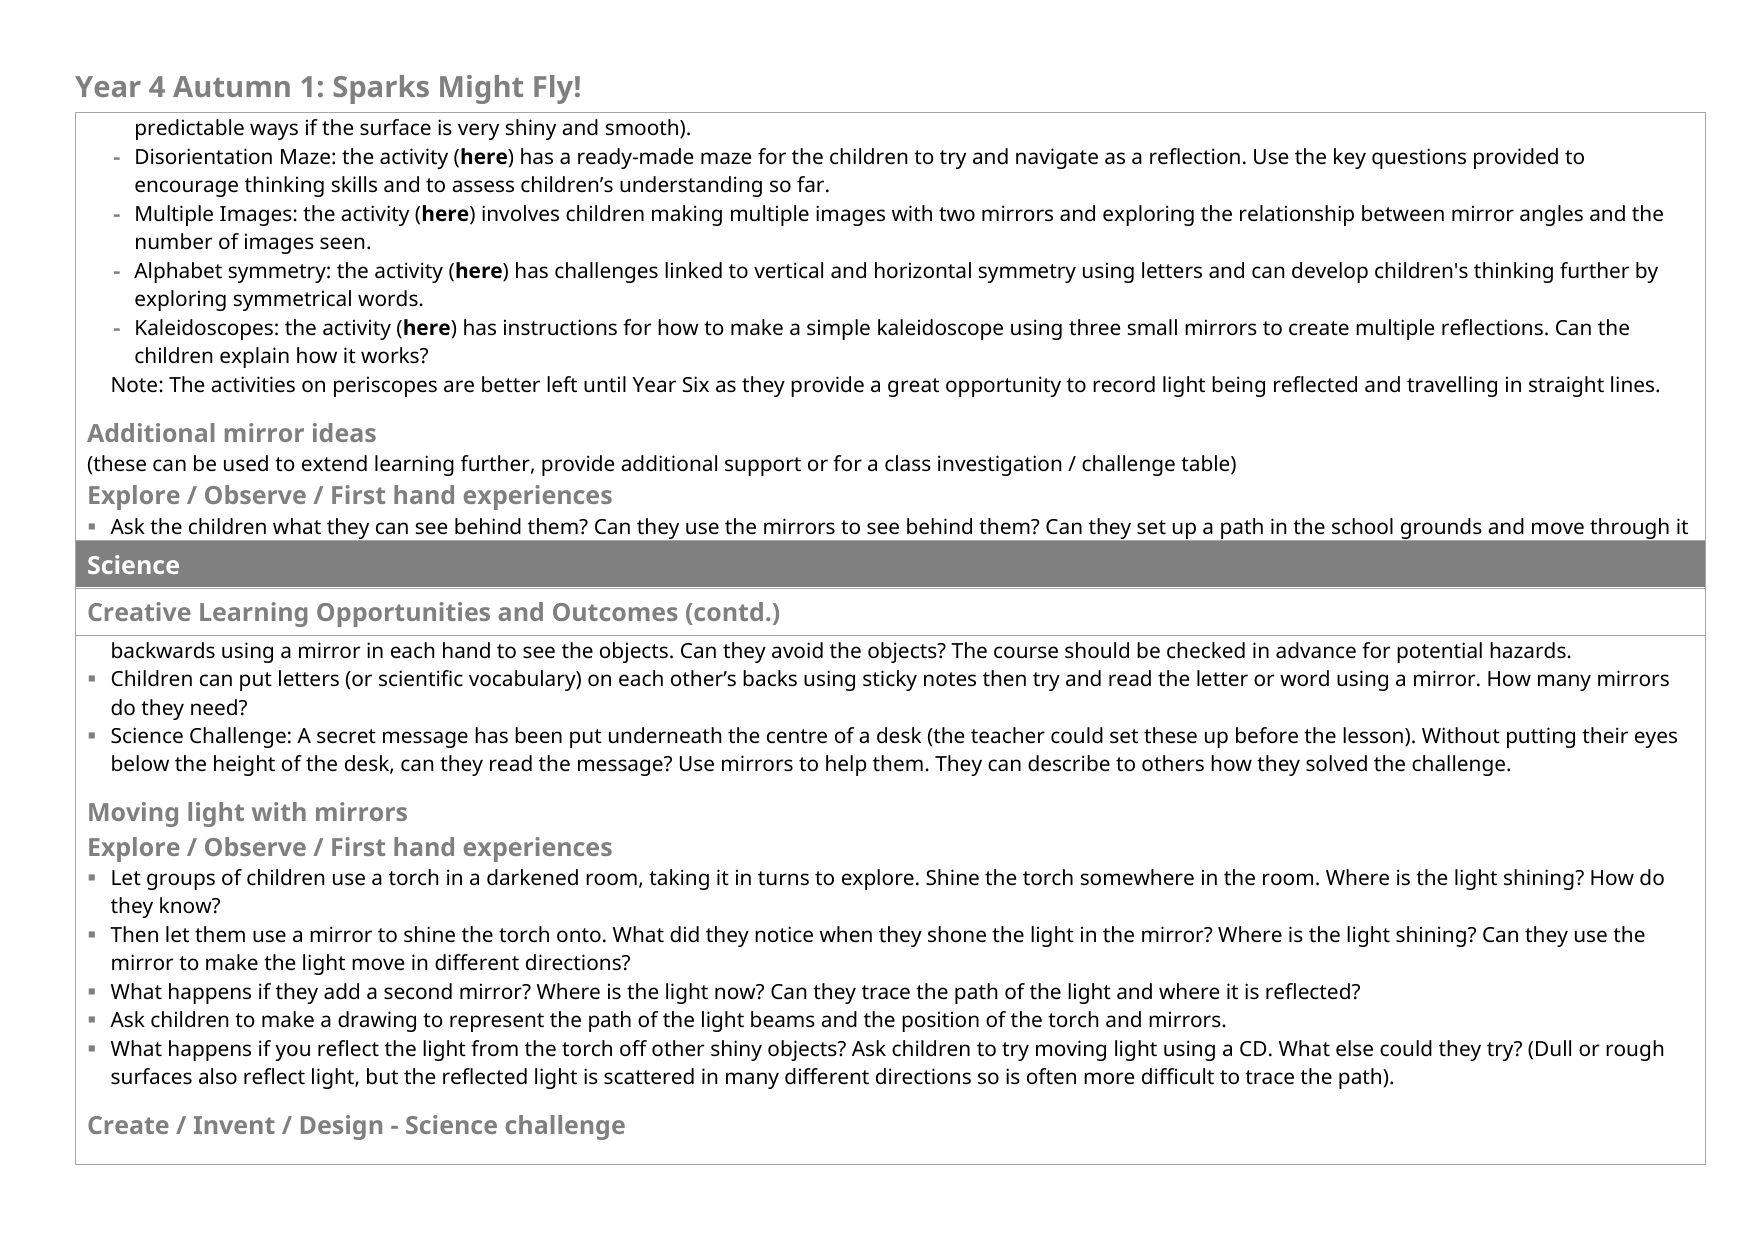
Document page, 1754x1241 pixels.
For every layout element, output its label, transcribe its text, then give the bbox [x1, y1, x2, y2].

table_cell Science [76, 541, 1705, 587]
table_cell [76, 636, 1705, 1164]
table_cell Creative Learning Opportunities and Outcomes (contd.) [76, 589, 1705, 635]
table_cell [76, 113, 1705, 540]
